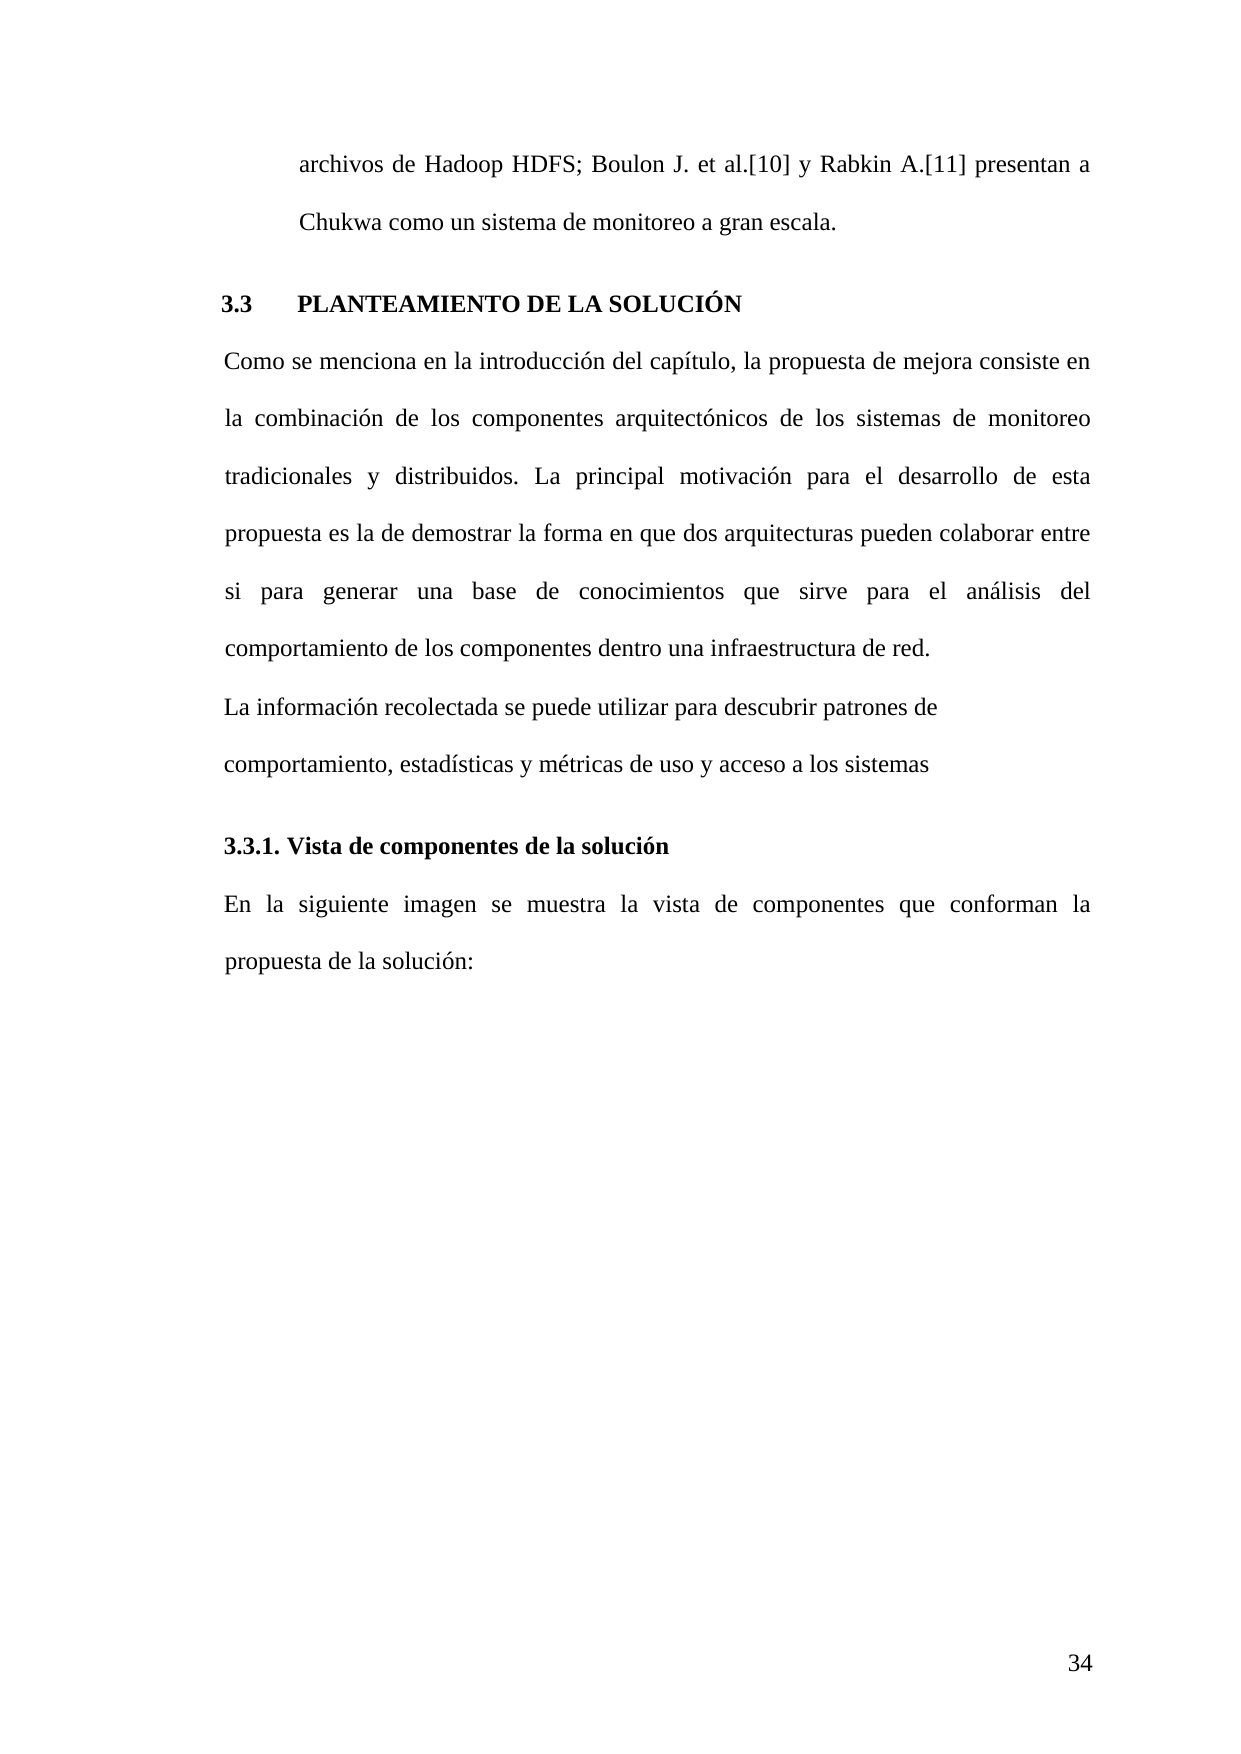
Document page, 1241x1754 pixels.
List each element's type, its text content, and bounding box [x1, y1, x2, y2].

text comportamiento, estadísticas y métricas de uso y acceso a los sistemas [223, 749, 1092, 778]
text En la siguiente imagen se muestra la vista de componentes que conforman la propuesta de la solución: [223, 889, 1092, 975]
subtitle 3.3.1. Vista de componentes de la solución [223, 831, 1169, 860]
text La información recolectada se puede utilizar para descubrir patrones de [223, 692, 1092, 720]
text Como se menciona en la introducción del capítulo, la propuesta de mejora consiste en la combinación de los componentes arquitectónicos de los sistemas de monitoreo tradicionales y distribuidos. La principal motivación para el desarrollo de esta propuesta es la de demostrar la forma en que dos arquitecturas pueden colaborar entre si para generar una base de conocimientos que sirve para el análisis del comportamiento de los componentes dentro una infraestructura de red. [223, 346, 1092, 662]
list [261, 149, 1092, 236]
subtitle 3.3 PLANTEAMIENTO DE LA SOLUCIÓN [221, 289, 1169, 317]
